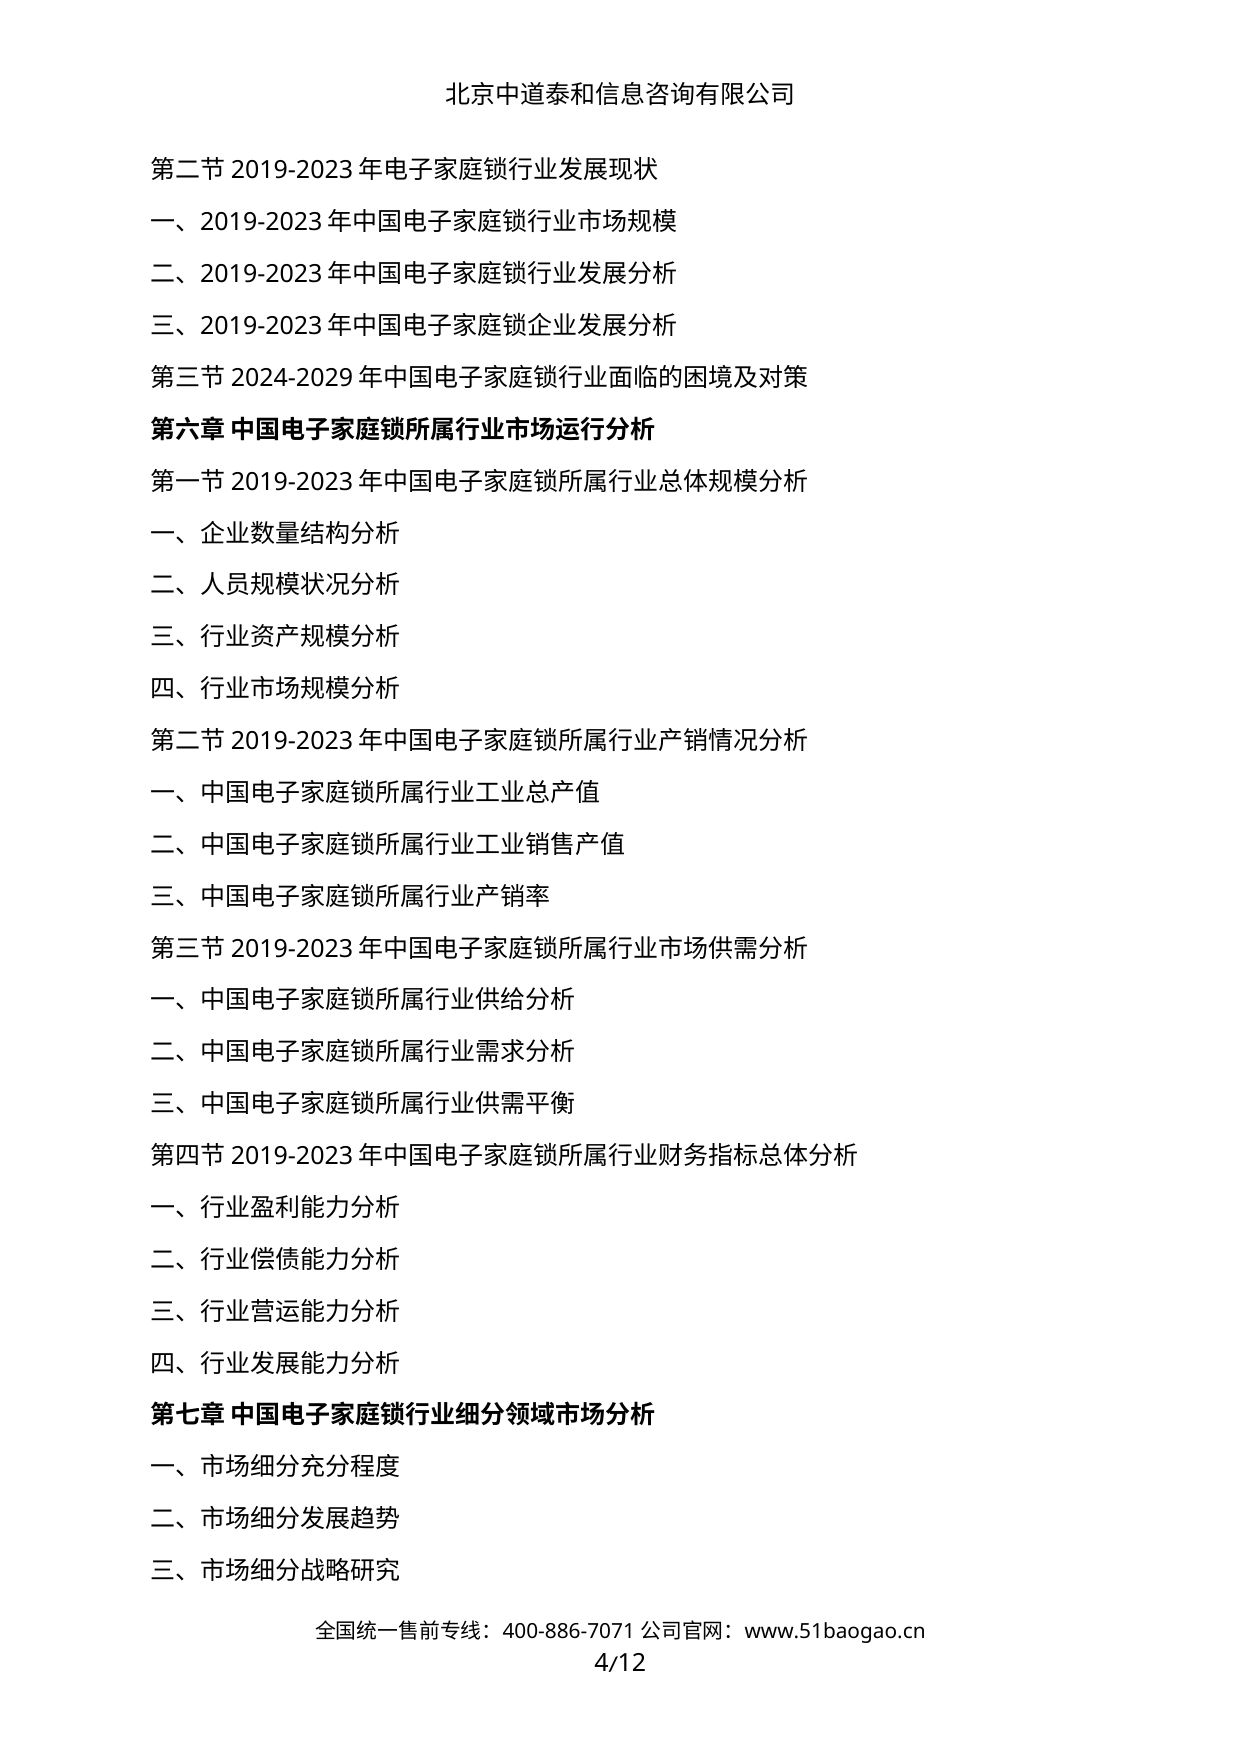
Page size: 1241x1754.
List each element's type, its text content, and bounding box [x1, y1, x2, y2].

text 一、市场细分充分程度 [150, 1447, 1090, 1483]
text 三、市场细分战略研究 [150, 1551, 1090, 1587]
text 二、中国电子家庭锁所属行业工业销售产值 [150, 824, 1090, 861]
text 第三节 2024-2029年中国电子家庭锁行业面临的困境及对策 [150, 357, 1090, 394]
text 二、2019-2023年中国电子家庭锁行业发展分析 [150, 254, 1090, 290]
text 第一节 2019-2023年中国电子家庭锁所属行业总体规模分析 [150, 461, 1090, 497]
text 三、行业资产规模分析 [150, 617, 1090, 653]
text 第二节 2019-2023年电子家庭锁行业发展现状 [150, 150, 1090, 186]
text 一、行业盈利能力分析 [150, 1187, 1090, 1224]
text 三、行业营运能力分析 [150, 1291, 1090, 1327]
text 三、2019-2023年中国电子家庭锁企业发展分析 [150, 306, 1090, 342]
text 一、中国电子家庭锁所属行业供给分析 [150, 980, 1090, 1016]
text 三、中国电子家庭锁所属行业产销率 [150, 876, 1090, 912]
text 一、2019-2023年中国电子家庭锁行业市场规模 [150, 202, 1090, 238]
text 第七章 中国电子家庭锁行业细分领域市场分析 [150, 1395, 1090, 1431]
text 二、中国电子家庭锁所属行业需求分析 [150, 1032, 1090, 1068]
text 一、中国电子家庭锁所属行业工业总产值 [150, 772, 1090, 809]
text 一、企业数量结构分析 [150, 513, 1090, 549]
text 第四节 2019-2023年中国电子家庭锁所属行业财务指标总体分析 [150, 1136, 1090, 1172]
text 二、行业偿债能力分析 [150, 1239, 1090, 1276]
text 四、行业发展能力分析 [150, 1343, 1090, 1379]
text 二、人员规模状况分析 [150, 565, 1090, 601]
text 第二节 2019-2023年中国电子家庭锁所属行业产销情况分析 [150, 721, 1090, 757]
text 第六章 中国电子家庭锁所属行业市场运行分析 [150, 409, 1090, 446]
text 四、行业市场规模分析 [150, 669, 1090, 705]
text 二、市场细分发展趋势 [150, 1499, 1090, 1535]
text 三、中国电子家庭锁所属行业供需平衡 [150, 1084, 1090, 1120]
text 第三节 2019-2023年中国电子家庭锁所属行业市场供需分析 [150, 928, 1090, 964]
